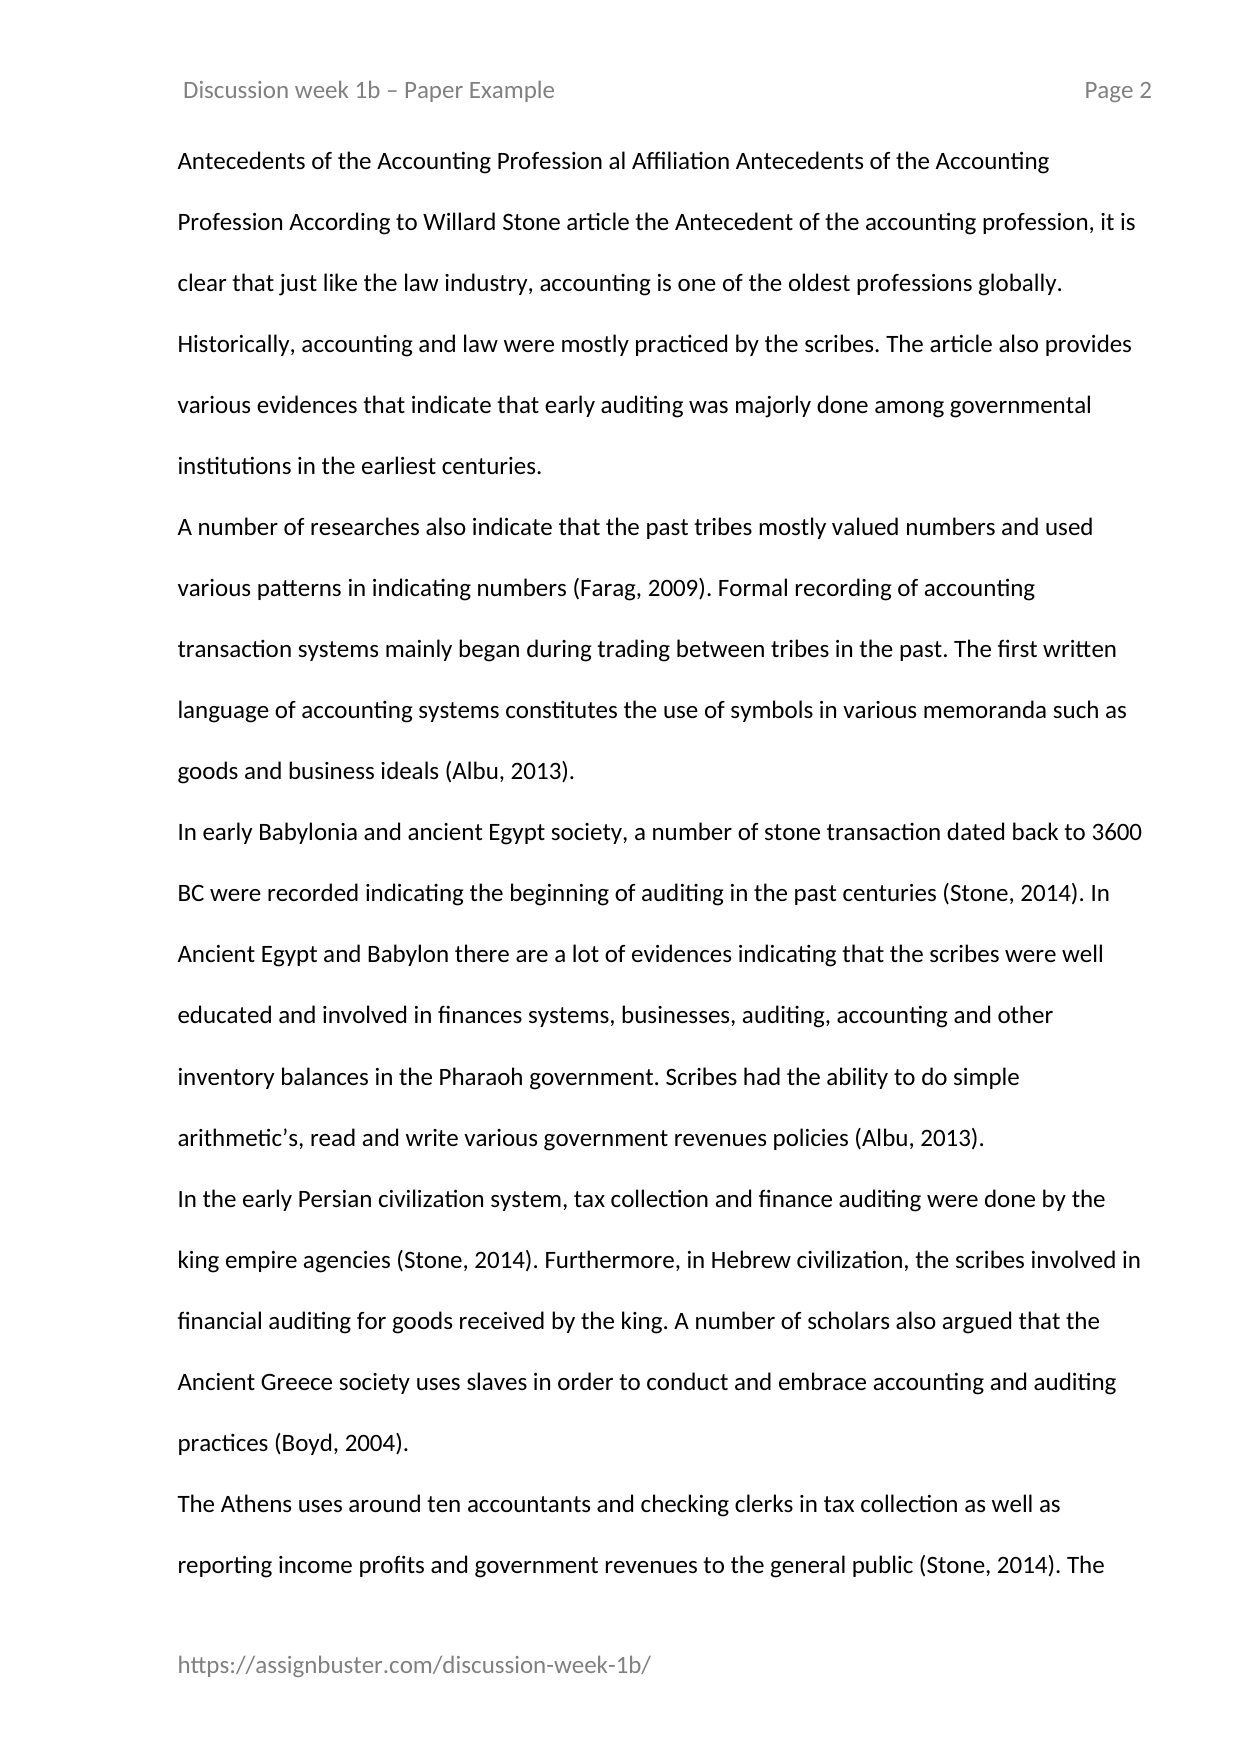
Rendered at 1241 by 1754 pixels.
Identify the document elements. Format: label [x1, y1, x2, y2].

text [177, 145, 1152, 1579]
